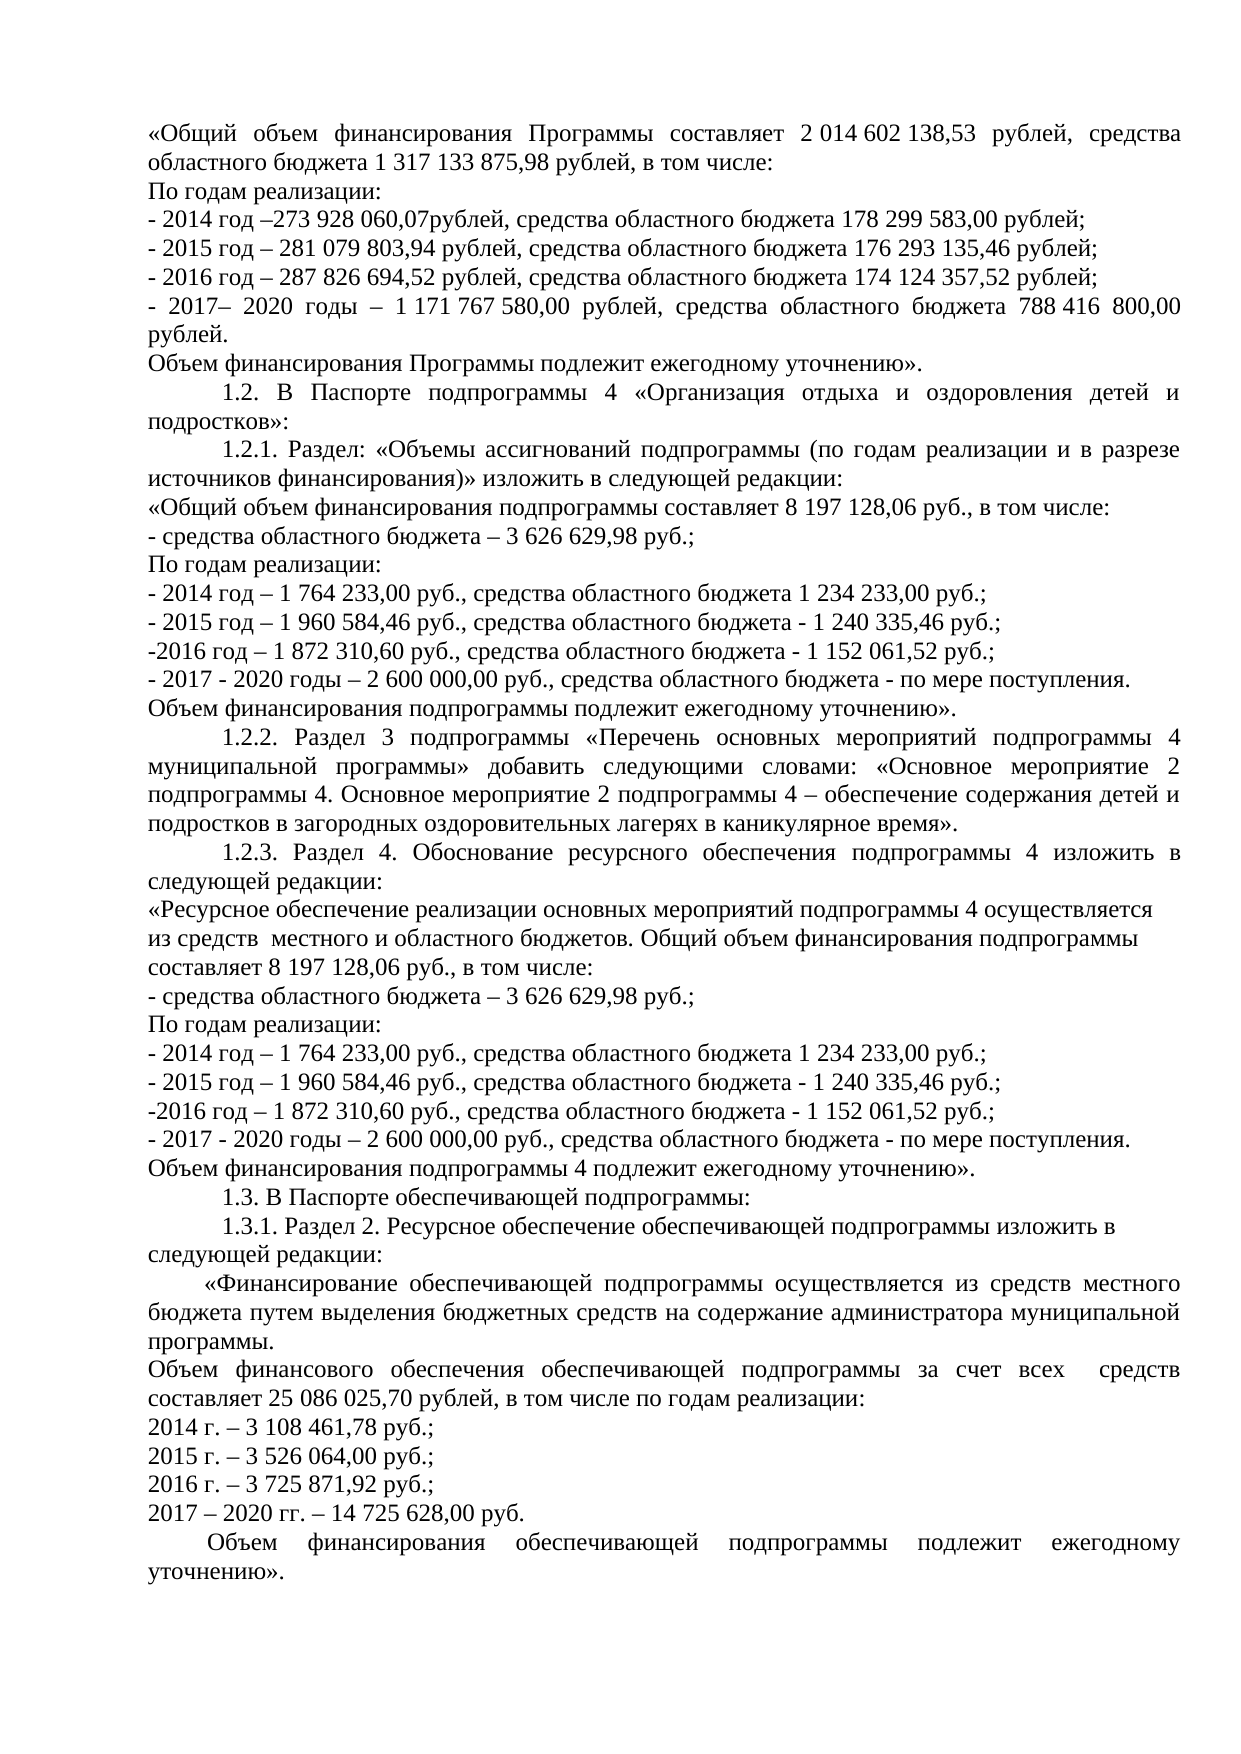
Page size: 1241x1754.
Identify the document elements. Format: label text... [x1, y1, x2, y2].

text 2015 г. – 3 526 064,00 руб.; [148, 1441, 1181, 1469]
text Объем финансирования Программы подлежит ежегодному уточнению». [148, 348, 1181, 377]
text По годам реализации: [148, 1009, 1181, 1038]
text - средства областного бюджета – 3 626 629,98 руб.; [148, 521, 1181, 549]
text - 2014 год – 1 764 233,00 руб., средства областного бюджета 1 234 233,00 руб.; [148, 578, 1181, 607]
text 2017 – 2020 гг. – 14 725 628,00 руб. [148, 1498, 1181, 1527]
text - 2015 год – 1 960 584,46 руб., средства областного бюджета - 1 240 335,46 руб.; [148, 1067, 1181, 1096]
text 1.2. В Паспорте подпрограммы 4 «Организация отдыха и оздоровления детей и подростков»: [148, 377, 1181, 434]
text -2016 год – 1 872 310,60 руб., средства областного бюджета - 1 152 061,52 руб.; [148, 636, 1181, 664]
text 1.2.1. Раздел: «Объемы ассигнований подпрограммы (по годам реализации и в разрезе источников финансирования)» изложить в следующей редакции: [148, 434, 1181, 492]
text По годам реализации: [148, 176, 1181, 204]
text «Общий объем финансирования Программы составляет 2 014 602 138,53 рублей, средства областного бюджета 1 317 133 875,98 рублей, в том числе: [148, 118, 1181, 176]
text 1.2.3. Раздел 4. Обоснование ресурсного обеспечения подпрограммы 4 изложить в следующей редакции: [148, 837, 1181, 894]
text - 2017 - 2020 годы – 2 600 000,00 руб., средства областного бюджета - по мере поступления. [148, 664, 1181, 693]
text - 2015 год – 281 079 803,94 рублей, средства областного бюджета 176 293 135,46 рублей; [148, 233, 1181, 262]
text Объем финансирования подпрограммы 4 подлежит ежегодному уточнению». [148, 1153, 1181, 1182]
text 2014 г. – 3 108 461,78 руб.; [148, 1412, 1181, 1441]
text - 2014 год –273 928 060,07рублей, средства областного бюджета 178 299 583,00 рублей; [148, 204, 1181, 233]
text - 2017– 2020 годы – 1 171 767 580,00 рублей, средства областного бюджета 788 416 800,00 рублей. [148, 291, 1181, 348]
text 1.3. В Паспорте обеспечивающей подпрограммы: [148, 1182, 1181, 1211]
text 1.2.2. Раздел 3 подпрограммы «Перечень основных мероприятий подпрограммы 4 муниципальной программы» добавить следующими словами: «Основное мероприятие 2 подпрограммы 4. Основное мероприятие 2 подпрограммы 4 – обеспечение содержания детей и подростков в загородных оздоровительных лагерях в каникулярное время». [148, 722, 1181, 837]
text «Ресурсное обеспечение реализации основных мероприятий подпрограммы 4 осуществляется из средств местного и областного бюджетов. Общий объем финансирования подпрограммы составляет 8 197 128,06 руб., в том числе: [148, 894, 1181, 981]
text - средства областного бюджета – 3 626 629,98 руб.; [148, 981, 1181, 1009]
text - 2016 год – 287 826 694,52 рублей, средства областного бюджета 174 124 357,52 рублей; [148, 262, 1181, 291]
text -2016 год – 1 872 310,60 руб., средства областного бюджета - 1 152 061,52 руб.; [148, 1096, 1181, 1124]
text - 2015 год – 1 960 584,46 руб., средства областного бюджета - 1 240 335,46 руб.; [148, 607, 1181, 636]
text 1.3.1. Раздел 2. Ресурсное обеспечение обеспечивающей подпрограммы изложить в следующей редакции: [148, 1211, 1181, 1268]
text Объем финансирования обеспечивающей подпрограммы подлежит ежегодному уточнению». [148, 1527, 1181, 1584]
text «Общий объем финансирования подпрограммы составляет 8 197 128,06 руб., в том числе: [148, 492, 1181, 521]
text «Финансирование обеспечивающей подпрограммы осуществляется из средств местного бюджета путем выделения бюджетных средств на содержание администратора муниципальной программы. [148, 1268, 1181, 1354]
text Объем финансирования подпрограммы подлежит ежегодному уточнению». [148, 693, 1181, 722]
text - 2017 - 2020 годы – 2 600 000,00 руб., средства областного бюджета - по мере поступления. [148, 1124, 1181, 1153]
text 2016 г. – 3 725 871,92 руб.; [148, 1469, 1181, 1498]
text Объем финансового обеспечения обеспечивающей подпрограммы за счет всех средств составляет 25 086 025,70 рублей, в том числе по годам реализации: [148, 1354, 1181, 1412]
text По годам реализации: [148, 549, 1181, 578]
text - 2014 год – 1 764 233,00 руб., средства областного бюджета 1 234 233,00 руб.; [148, 1038, 1181, 1067]
